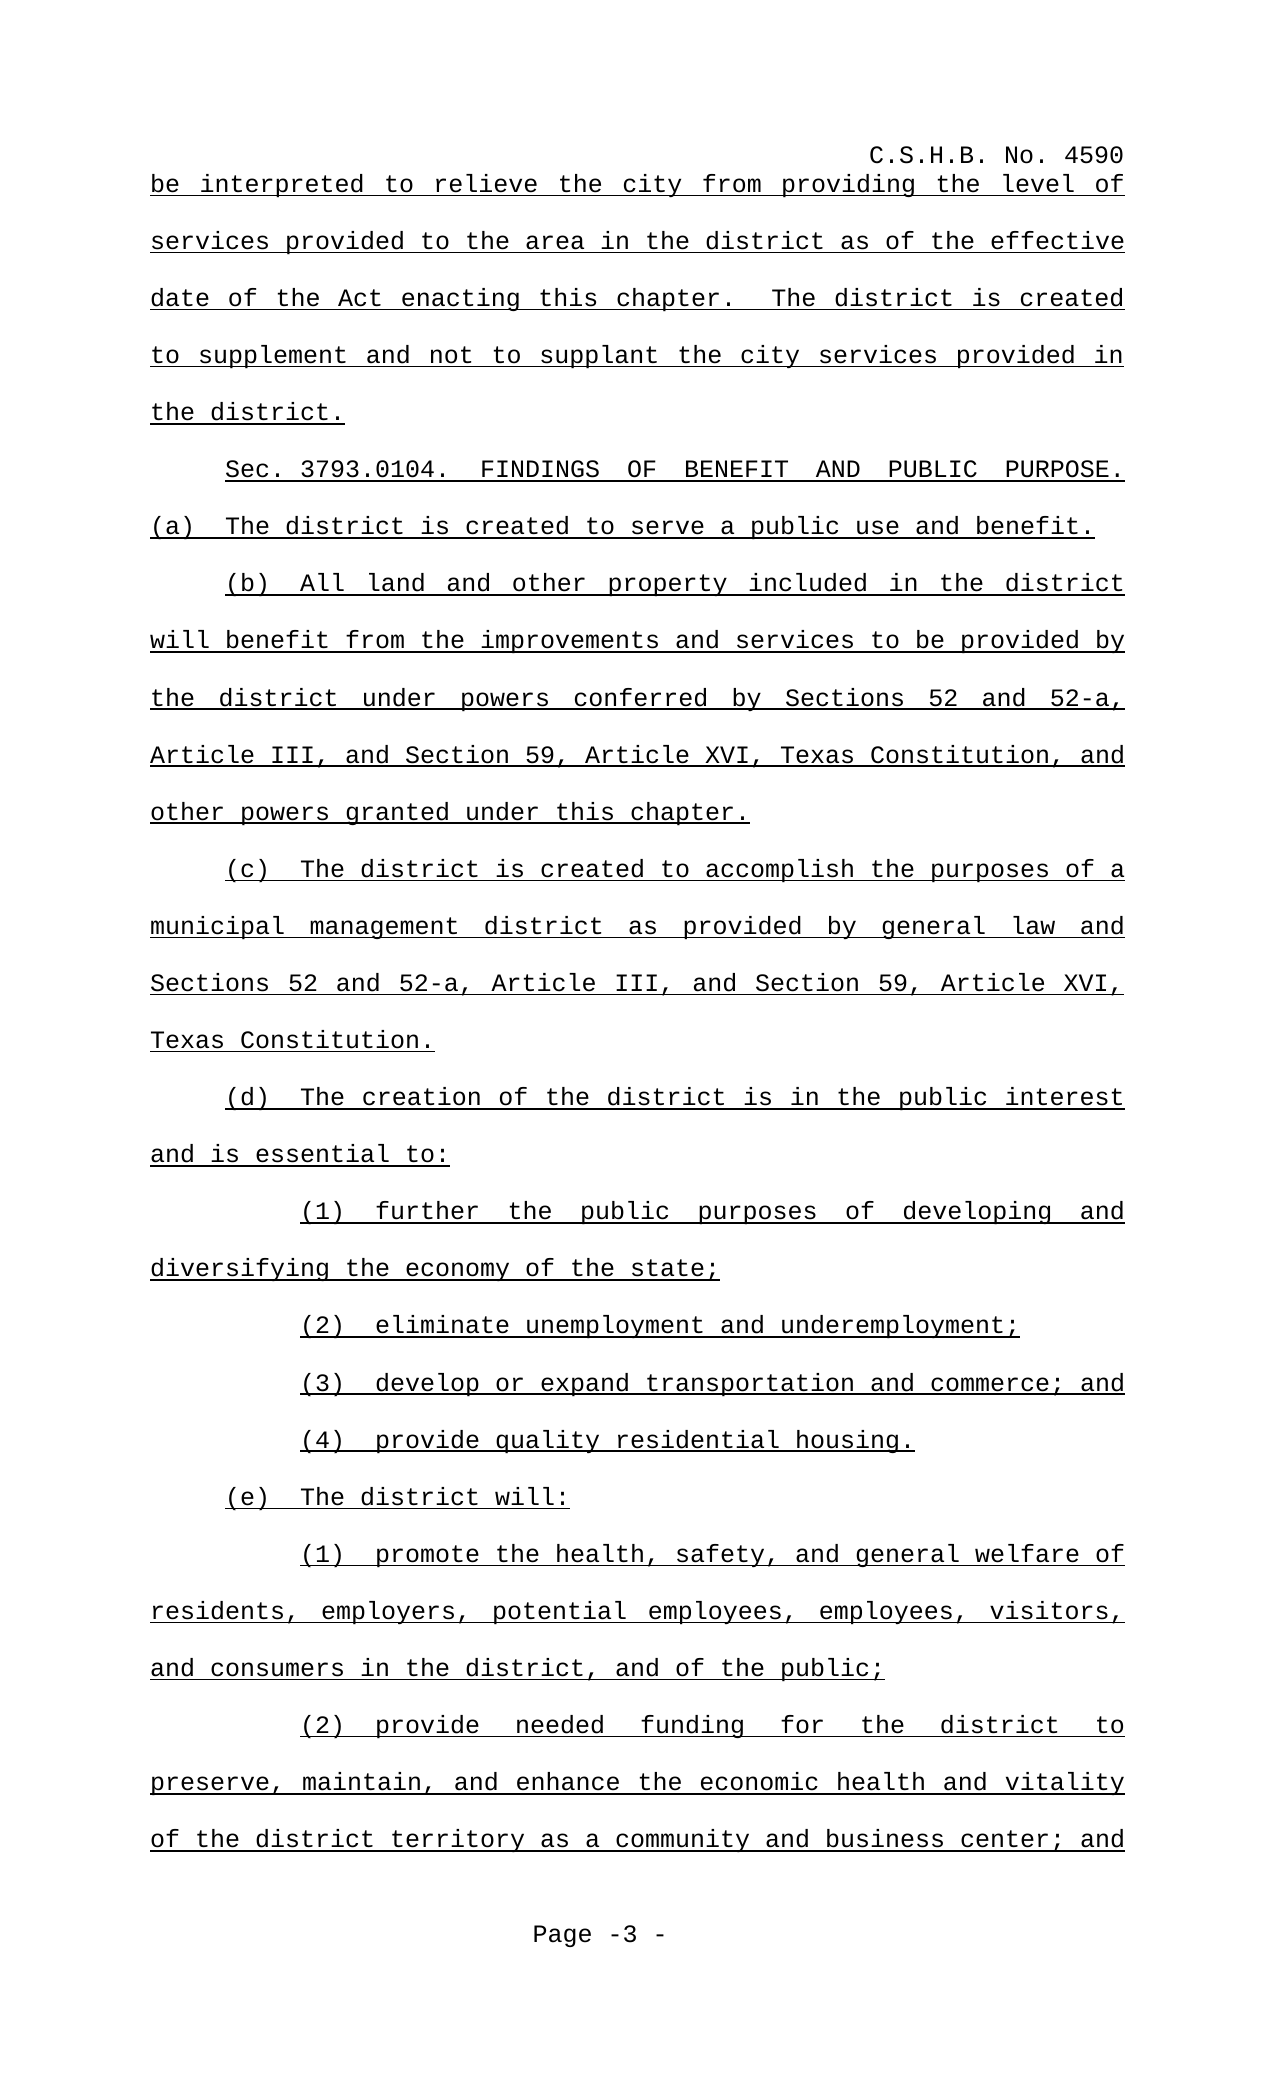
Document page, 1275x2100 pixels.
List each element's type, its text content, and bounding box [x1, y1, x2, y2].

text Sec. 3793.0104. FINDINGS OF BENEFIT AND PUBLIC PURPOSE. (a) The district is created to serve a public use and benefit. [150, 457, 1125, 542]
text (1) promote the health, safety, and general welfare of residents, employers, potential employees, employees, visitors, and consumers in the district, and of the public; [150, 1623, 1125, 1684]
text (d) The creation of the district is in the public interest and is essential to: [150, 1084, 1125, 1170]
text (1) further the public purposes of developing and diversifying the economy of the state; [150, 1199, 1125, 1284]
text (c) The district is created to accomplish the purposes of a municipal management district as provided by general law and Sections 52 and 52-a, Article III, and Section 59, Article XVI, Texas Constitution. [150, 938, 1125, 1056]
text (b) All land and other property included in the district will benefit from the improvements and services to be provided by the district under powers conferred by Sections 52 and 52-a, Article III, and Section 59, Article XVI, Texas Constitution, and other powers granted under this chapter. [150, 710, 1125, 765]
text (b) All land and other property included in the district will benefit from the improvements and services to be provided by the district under powers conferred by Sections 52 and 52-a, Article III, and Section 59, Article XVI, Texas Constitution, and other powers granted under this chapter. [150, 571, 1125, 651]
text (2) eliminate unemployment and underemployment; [150, 1313, 1125, 1341]
text (2) provide needed funding for the district to preserve, maintain, and enhance the economic health and vitality of the district territory as a community and business center; and [150, 1795, 1125, 1850]
text (3) develop or expand transportation and commerce; and [150, 1370, 1125, 1398]
text (c) The district is created to accomplish the purposes of a municipal management district as provided by general law and Sections 52 and 52-a, Article III, and Section 59, Article XVI, Texas Constitution. [150, 856, 1125, 937]
text (b) All land and other property included in the district will benefit from the improvements and services to be provided by the district under powers conferred by Sections 52 and 52-a, Article III, and Section 59, Article XVI, Texas Constitution, and other powers granted under this chapter. [150, 653, 1125, 708]
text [150, 171, 1125, 195]
text (1) promote the health, safety, and general welfare of residents, employers, potential employees, employees, visitors, and consumers in the district, and of the public; [150, 1541, 1125, 1622]
text (e) The district will: [150, 1484, 1125, 1513]
text (2) provide needed funding for the district to preserve, maintain, and enhance the economic health and vitality of the district territory as a community and business center; and [150, 1712, 1125, 1793]
text (4) provide quality residential housing. [150, 1427, 1125, 1456]
text (b) All land and other property included in the district will benefit from the improvements and services to be provided by the district under powers conferred by Sections 52 and 52-a, Article III, and Section 59, Article XVI, Texas Constitution, and other powers granted under this chapter. [150, 767, 1125, 828]
